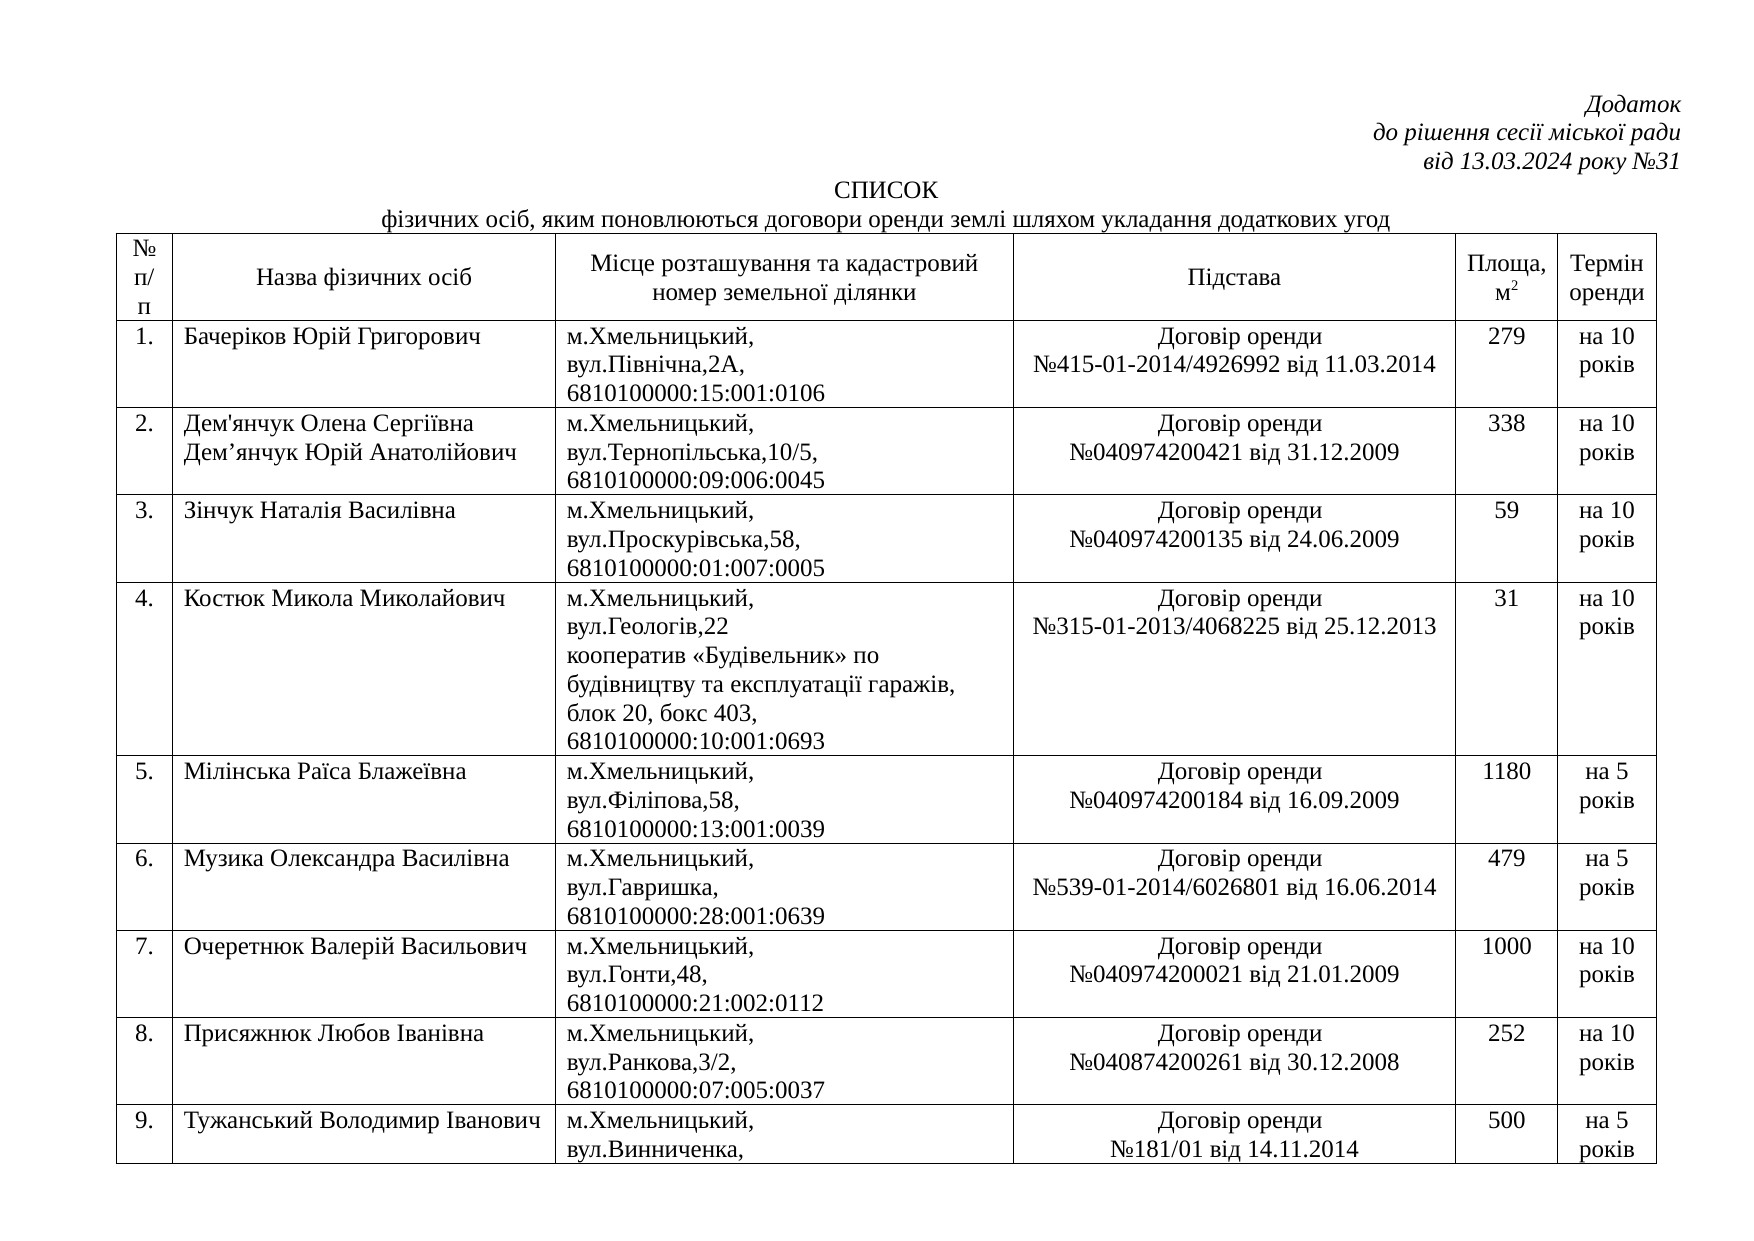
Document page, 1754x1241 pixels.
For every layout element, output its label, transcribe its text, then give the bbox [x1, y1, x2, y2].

table_cell на 5 років [1558, 844, 1656, 930]
table_header № п/п [117, 234, 172, 320]
table_cell Зінчук Наталія Василівна [173, 495, 555, 582]
table_cell 500 [1456, 1105, 1557, 1163]
table_header Площа, м2 [1456, 234, 1557, 320]
table_cell м.Хмельницький, вул.Філіпова,58, 6810100000:13:001:0039 [556, 756, 1013, 842]
table_header Назва фізичних осіб [173, 234, 555, 320]
table_cell м.Хмельницький, вул.Північна,2А, 6810100000:15:001:0106 [556, 321, 1013, 407]
table_cell на 10 років [1558, 931, 1656, 1017]
table_cell Договір оренди №539-01-2014/6026801 від 16.06.2014 [1014, 844, 1455, 930]
table_cell 3. [117, 495, 172, 582]
table_cell Договір оренди №415-01-2014/4926992 від 11.03.2014 [1014, 321, 1455, 407]
table_cell 2. [117, 408, 172, 494]
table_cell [1014, 1105, 1455, 1163]
table_cell Договір оренди №040874200261 від 30.12.2008 [1014, 1018, 1455, 1104]
table_cell на 10 років [1558, 583, 1656, 755]
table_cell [556, 1105, 1013, 1163]
table_cell 479 [1456, 844, 1557, 930]
table_cell 279 [1456, 321, 1557, 407]
table_header Термін оренди [1558, 234, 1656, 320]
table_cell 1000 [1456, 931, 1557, 1017]
table_cell на 10 років [1558, 1018, 1656, 1104]
table_cell Договір оренди №040974200184 від 16.09.2009 [1014, 756, 1455, 842]
table_cell 59 [1456, 495, 1557, 582]
table_cell Музика Олександра Василівна [173, 844, 555, 930]
table_cell 5. [117, 756, 172, 842]
table_cell 8. [117, 1018, 172, 1104]
table_cell 252 [1456, 1018, 1557, 1104]
table_cell 6. [117, 844, 172, 930]
table_cell 1180 [1456, 756, 1557, 842]
table_cell м.Хмельницький, вул.Тернопільська,10/5, 6810100000:09:006:0045 [556, 408, 1013, 494]
table_cell м.Хмельницький, вул.Гонти,48, 6810100000:21:002:0112 [556, 931, 1013, 1017]
table_header Підстава [1014, 234, 1455, 320]
table_cell Договір оренди №315-01-2013/4068225 від 25.12.2013 [1014, 583, 1455, 755]
table_cell Очеретнюк Валерій Васильович [173, 931, 555, 1017]
table_cell Договір оренди №040974200135 від 24.06.2009 [1014, 495, 1455, 582]
table_cell 9. [117, 1105, 172, 1163]
table_cell Бачеріков Юрій Григорович [173, 321, 555, 407]
table_cell 1. [117, 321, 172, 407]
table_cell Договір оренди №040974200421 від 31.12.2009 [1014, 408, 1455, 494]
table_cell 7. [117, 931, 172, 1017]
table_cell Присяжнюк Любов Іванівна [173, 1018, 555, 1104]
text СПИСОК [89, 175, 1683, 204]
table_cell Договір оренди №040974200021 від 21.01.2009 [1014, 931, 1455, 1017]
table_cell м.Хмельницький, вул.Ранкова,3/2, 6810100000:07:005:0037 [556, 1018, 1013, 1104]
table_cell 4. [117, 583, 172, 755]
table_cell м.Хмельницький, вул.Гавришка, 6810100000:28:001:0639 [556, 844, 1013, 930]
table_cell на 10 років [1558, 321, 1656, 407]
text від 13.03.2024 року №31 [561, 146, 1683, 175]
table_cell на 5 років [1558, 1105, 1656, 1163]
table_cell на 10 років [1558, 495, 1656, 582]
text Додаток [561, 89, 1683, 117]
text до рішення сесії міської ради [561, 117, 1683, 146]
table_header Місце розташування та кадастровий номер земельної ділянки [556, 234, 1013, 320]
text фізичних осіб, яким поновлюються договори оренди землі шляхом укладання додаткових угод [89, 204, 1683, 232]
table_cell 338 [1456, 408, 1557, 494]
table_cell на 5 років [1558, 756, 1656, 842]
table_cell 31 [1456, 583, 1557, 755]
table_cell Костюк Микола Миколайович [173, 583, 555, 755]
table_cell на 10 років [1558, 408, 1656, 494]
table_cell Дем'янчук Олена Сергіївна Дем’янчук Юрій Анатолійович [173, 408, 555, 494]
table_cell м.Хмельницький, вул.Проскурівська,58, 6810100000:01:007:0005 [556, 495, 1013, 582]
table_cell Мілінська Раїса Блажеївна [173, 756, 555, 842]
table_cell м.Хмельницький, вул.Геологів,22 кооператив «Будівельник» по будівництву та експлуатації гаражів, блок 20, бокс 403, 6810100000:10:001:0693 [556, 583, 1013, 755]
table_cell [173, 1105, 555, 1163]
